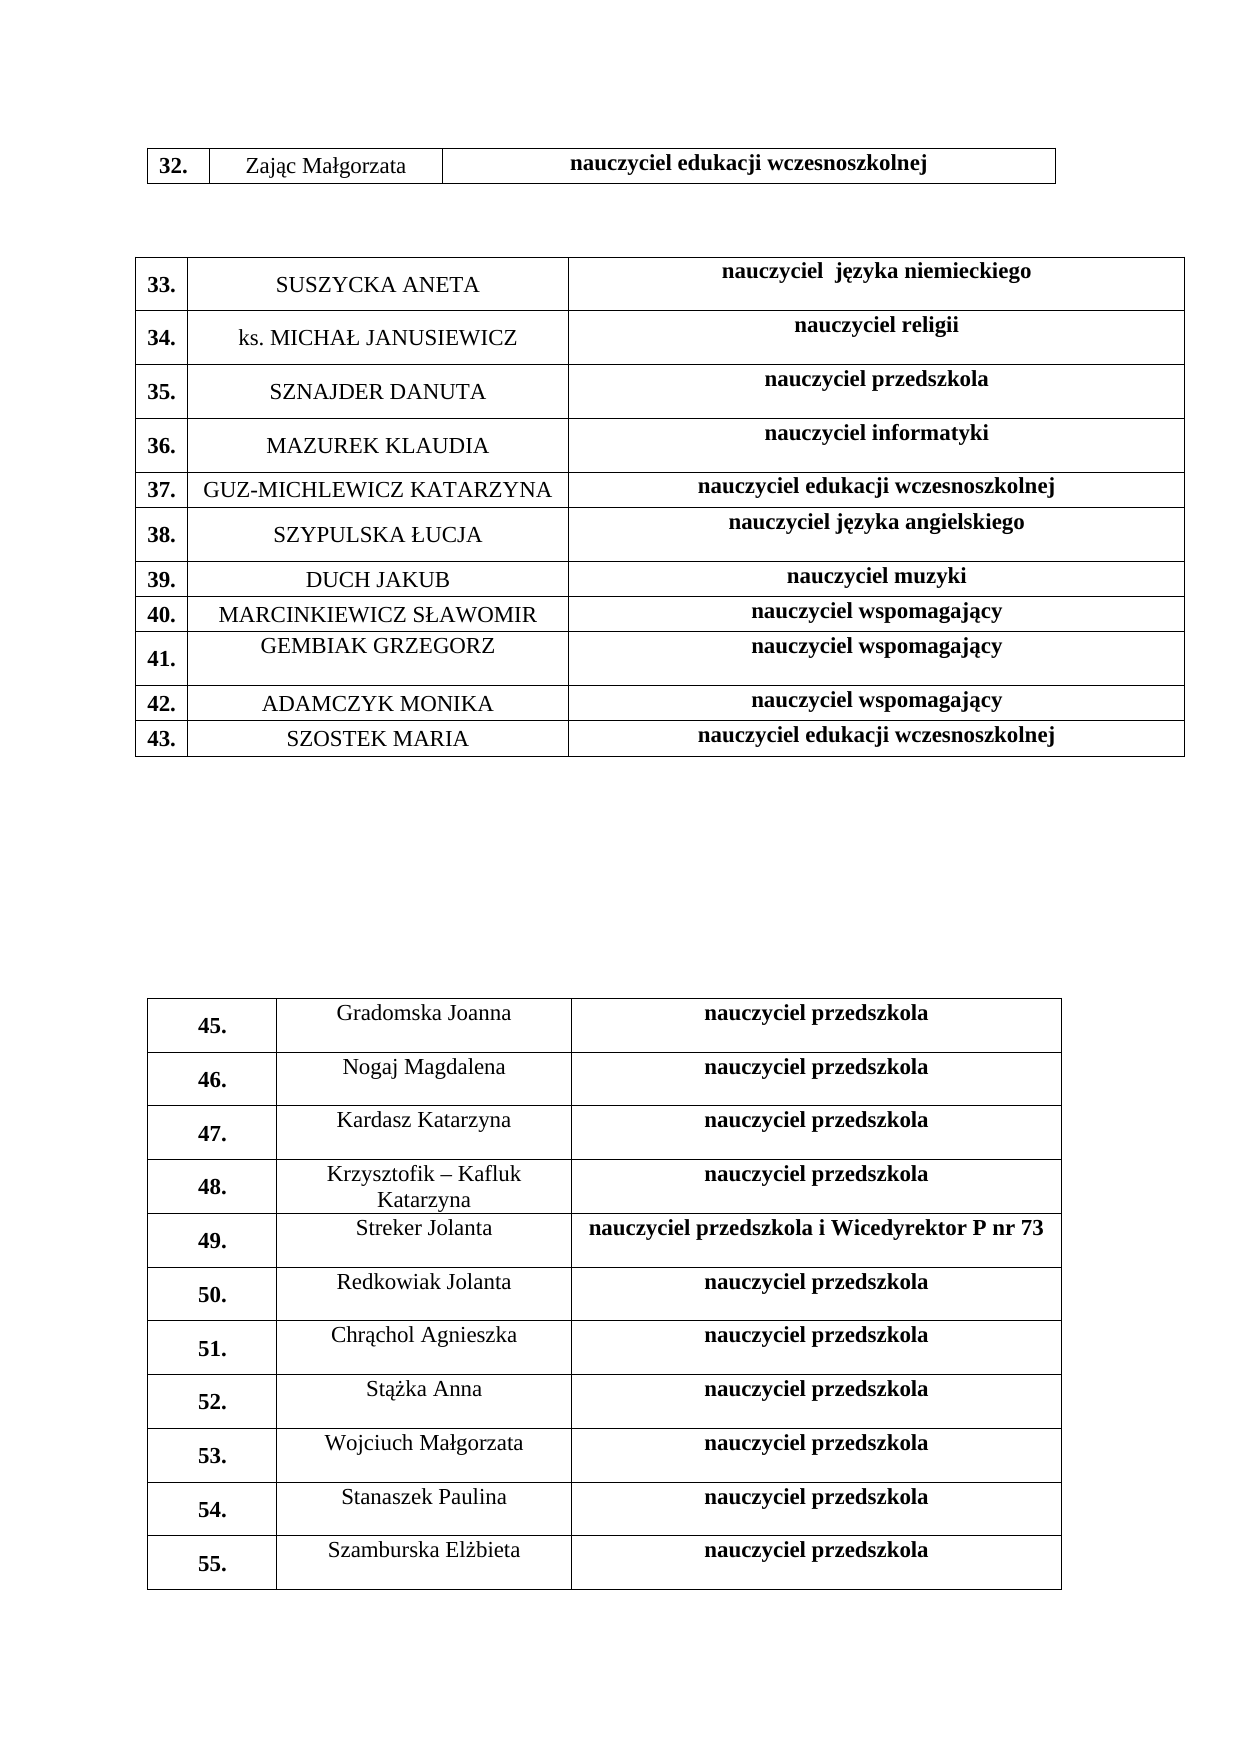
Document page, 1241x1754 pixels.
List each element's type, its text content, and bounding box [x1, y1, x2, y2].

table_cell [443, 149, 1055, 183]
table_cell Redkowiak Jolanta [277, 1268, 571, 1320]
table_cell Szamburska Elżbieta [277, 1536, 571, 1589]
table_cell Stążka Anna [277, 1375, 571, 1428]
table_cell nauczyciel przedszkola [572, 1429, 1061, 1482]
table_cell 50. [148, 1268, 276, 1320]
table_header SUSZYCKA ANETA [188, 258, 568, 310]
table_cell 48. [148, 1160, 276, 1213]
table_header 33. [136, 258, 187, 310]
table_cell 53. [148, 1429, 276, 1482]
table_cell nauczyciel przedszkola i Wicedyrektor P nr 73 [572, 1214, 1061, 1267]
table_cell GEMBIAK GRZEGORZ [188, 632, 568, 685]
table_cell nauczyciel języka angielskiego [569, 508, 1184, 561]
table_cell 37. [136, 473, 187, 507]
table_header nauczyciel języka niemieckiego [569, 258, 1184, 310]
table_cell Streker Jolanta [277, 1214, 571, 1267]
table_cell Krzysztofik – Kafluk Katarzyna [277, 1160, 571, 1213]
table_cell DUCH JAKUB [188, 562, 568, 596]
table_cell Chrąchol Agnieszka [277, 1321, 571, 1374]
table_cell 35. [136, 365, 187, 418]
table_cell 34. [136, 311, 187, 364]
table_cell Zając Małgorzata [210, 149, 442, 183]
table_cell nauczyciel przedszkola [569, 365, 1184, 418]
table_cell 40. [136, 597, 187, 631]
table_cell 32. [148, 149, 209, 183]
table_cell 51. [148, 1321, 276, 1374]
table_cell ADAMCZYK MONIKA [188, 686, 568, 720]
table_cell SZNAJDER DANUTA [188, 365, 568, 418]
table_cell MARCINKIEWICZ SŁAWOMIR [188, 597, 568, 631]
table_header nauczyciel przedszkola [572, 999, 1061, 1052]
table_cell nauczyciel informatyki [569, 419, 1184, 472]
table_cell MAZUREK KLAUDIA [188, 419, 568, 472]
table_cell nauczyciel przedszkola [572, 1106, 1061, 1159]
table_cell 36. [136, 419, 187, 472]
table_cell nauczyciel przedszkola [572, 1483, 1061, 1535]
table_cell nauczyciel muzyki [569, 562, 1184, 596]
table_cell nauczyciel edukacji wczesnoszkolnej [569, 473, 1184, 507]
table_cell 49. [148, 1214, 276, 1267]
table_cell 43. [136, 721, 187, 756]
table_header 45. [148, 999, 276, 1052]
table_cell nauczyciel wspomagający [569, 597, 1184, 631]
table_cell nauczyciel religii [569, 311, 1184, 364]
table_cell nauczyciel przedszkola [572, 1536, 1061, 1589]
table_cell 47. [148, 1106, 276, 1159]
table_cell Wojciuch Małgorzata [277, 1429, 571, 1482]
table_header Gradomska Joanna [277, 999, 571, 1052]
table_cell Kardasz Katarzyna [277, 1106, 571, 1159]
table_cell nauczyciel wspomagający [569, 632, 1184, 685]
table_cell ks. MICHAŁ JANUSIEWICZ [188, 311, 568, 364]
table_cell 41. [136, 632, 187, 685]
table_cell SZYPULSKA ŁUCJA [188, 508, 568, 561]
table_cell nauczyciel przedszkola [572, 1268, 1061, 1320]
table_cell GUZ-MICHLEWICZ KATARZYNA [188, 473, 568, 507]
table_cell nauczyciel przedszkola [572, 1321, 1061, 1374]
table_cell 39. [136, 562, 187, 596]
table_cell nauczyciel przedszkola [572, 1160, 1061, 1213]
table_cell Stanaszek Paulina [277, 1483, 571, 1535]
table_cell 54. [148, 1483, 276, 1535]
table_cell nauczyciel przedszkola [572, 1375, 1061, 1428]
table_cell 52. [148, 1375, 276, 1428]
table_cell nauczyciel przedszkola [572, 1053, 1061, 1105]
table_cell 46. [148, 1053, 276, 1105]
table_cell nauczyciel edukacji wczesnoszkolnej [569, 721, 1184, 756]
table_cell Nogaj Magdalena [277, 1053, 571, 1105]
table_cell 42. [136, 686, 187, 720]
table_cell 55. [148, 1536, 276, 1589]
table_cell 38. [136, 508, 187, 561]
table_cell nauczyciel wspomagający [569, 686, 1184, 720]
table_cell SZOSTEK MARIA [188, 721, 568, 756]
